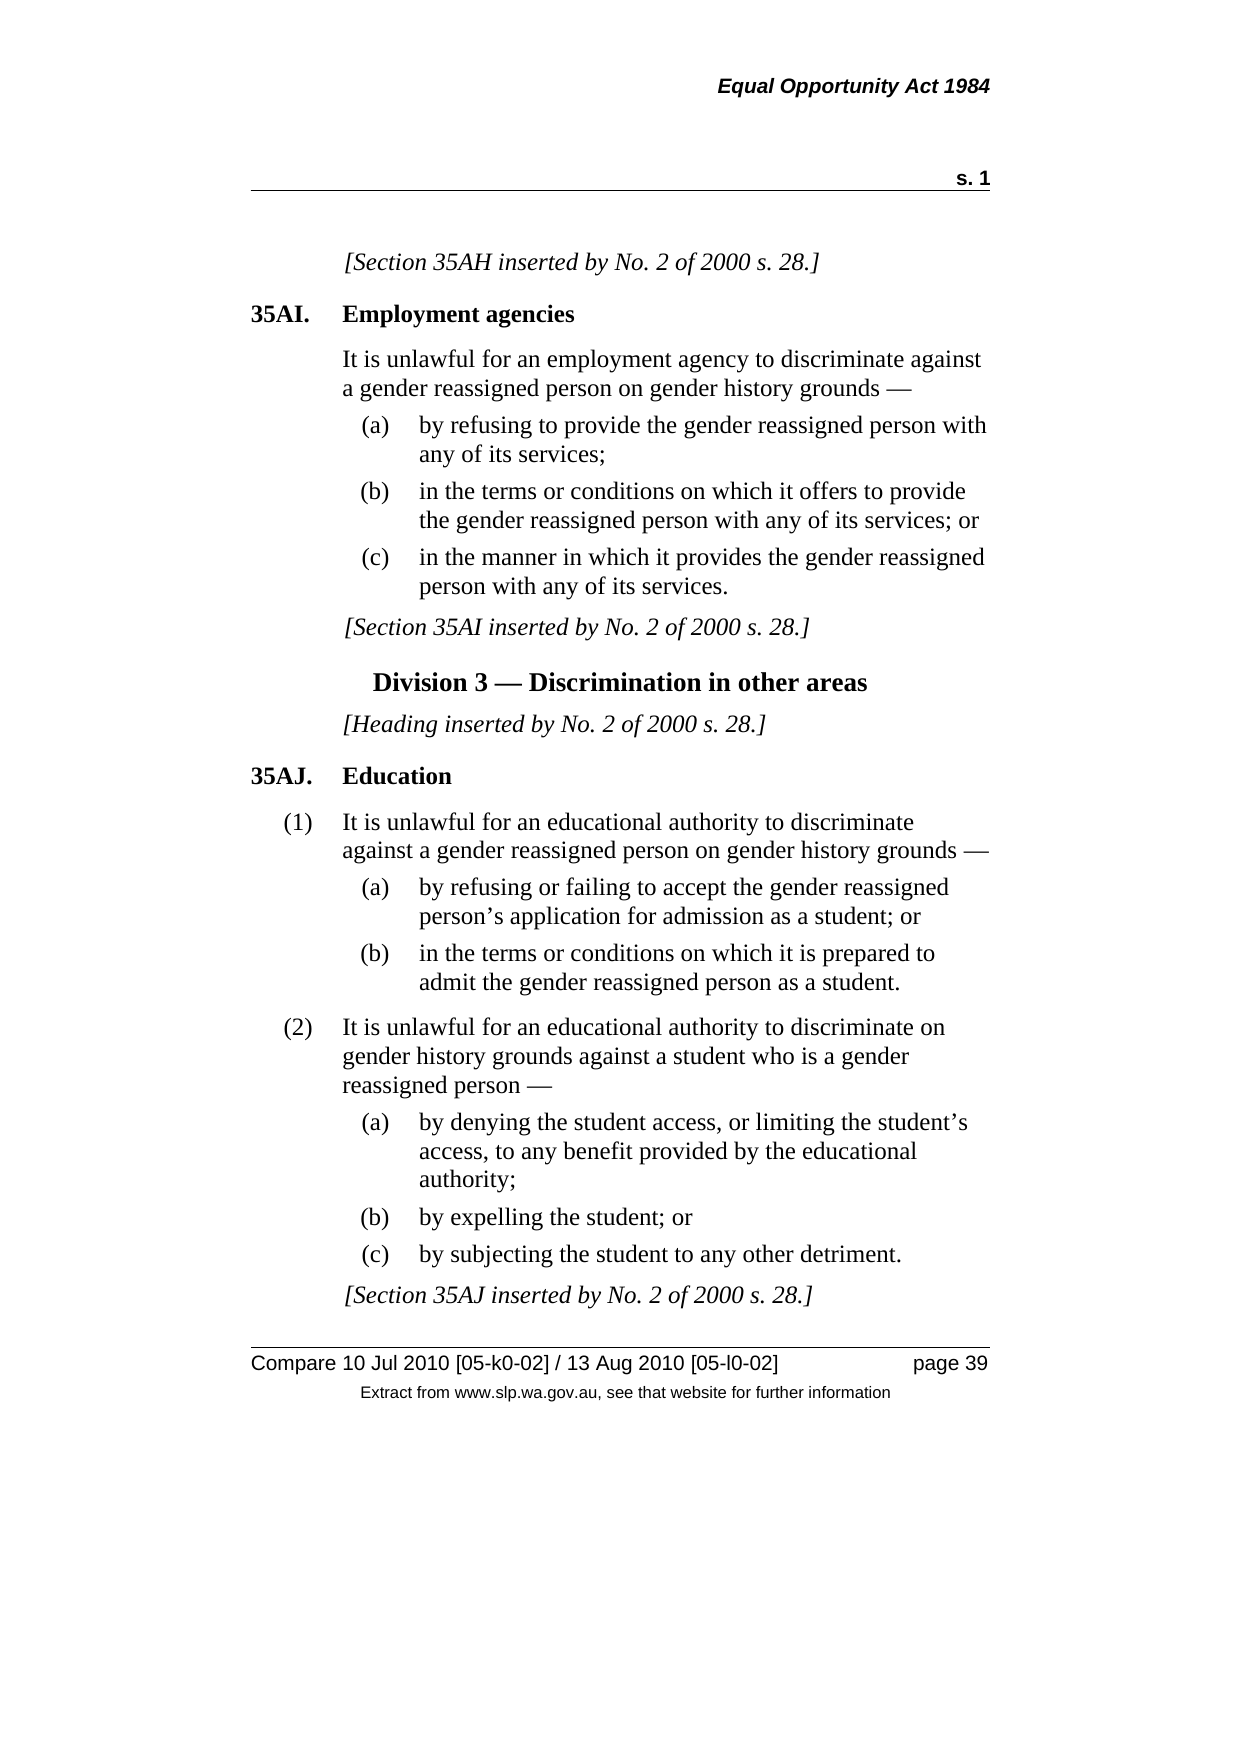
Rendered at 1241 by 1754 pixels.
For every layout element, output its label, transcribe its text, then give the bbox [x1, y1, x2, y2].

subtitle Division 3 — Discrimination in other areas [251, 666, 990, 697]
text (c) in the manner in which it provides the gender reassigned person with any of its services. [251, 542, 990, 599]
text It is unlawful for an employment agency to discriminate against a gender reassigned person on gender history grounds — [251, 344, 990, 402]
text (b) in the terms or conditions on which it is prepared to admit the gender reassigned person as a student. [251, 938, 990, 996]
text (a) by denying the student access, or limiting the student’s access, to any benefit provided by the educational authority; [251, 1107, 990, 1193]
subtitle [Heading inserted by No. 2 of 2000 s. 28.] [252, 709, 990, 738]
text (a) by refusing to provide the gender reassigned person with any of its services; [251, 410, 990, 468]
text [Section 35AJ inserted by No. 2 of 2000 s. 28.] [251, 1280, 990, 1309]
text (b) by expelling the student; or [251, 1202, 990, 1230]
text (c) by subjecting the student to any other detriment. [251, 1239, 990, 1267]
text (a) by refusing or failing to accept the gender reassigned person’s application for admission as a student; or [251, 872, 990, 930]
text (b) in the terms or conditions on which it offers to provide the gender reassigned person with any of its services; or [251, 476, 990, 534]
subtitle 35AI. Employment agencies [251, 299, 990, 328]
text [Section 35AI inserted by No. 2 of 2000 s. 28.] [251, 612, 990, 641]
text (2) It is unlawful for an educational authority to discriminate on gender history grounds against a student who is a gender reassigned person — [251, 1012, 990, 1099]
text [Section 35AH inserted by No. 2 of 2000 s. 28.] [251, 247, 990, 276]
subtitle 35AJ. Education [251, 761, 990, 790]
text (1) It is unlawful for an educational authority to discriminate against a gender reassigned person on gender history grounds — [251, 807, 990, 864]
